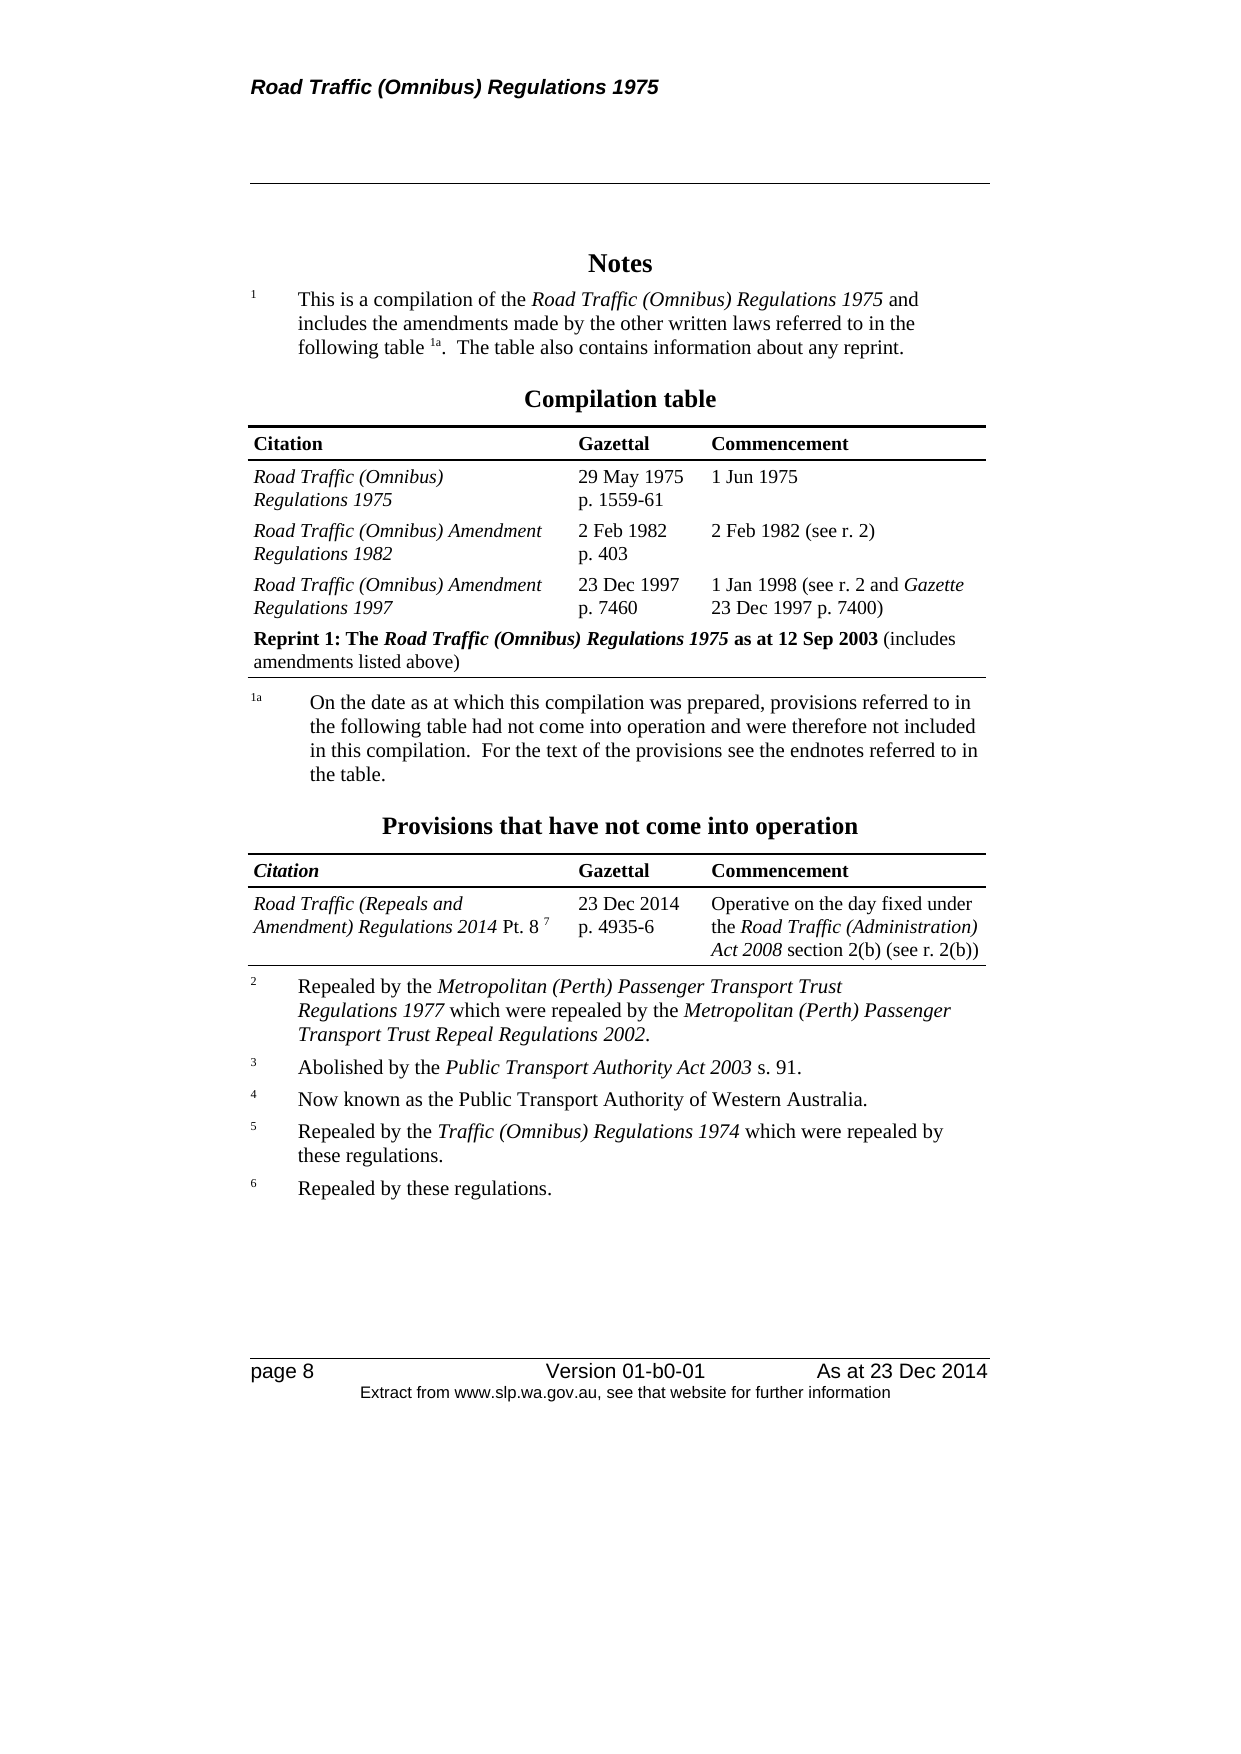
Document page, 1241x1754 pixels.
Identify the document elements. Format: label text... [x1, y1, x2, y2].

table_cell Reprint 1: The Road Traffic (Omnibus) Regulations 1975 as at 12 Sep 2003 (includes amendments listed above) [248, 623, 986, 677]
text 1 This is a compilation of the Road Traffic (Omnibus) Regulations 1975 and includes the amendments made by the other written laws referred to in the following table 1a. The table also contains information about any reprint. [250, 287, 990, 359]
table_cell Road Traffic (Repeals and Amendment) Regulations 2014 Pt. 8 7 [248, 888, 572, 965]
text 2 Repealed by the Metropolitan (Perth) Passenger Transport Trust Regulations 1977 which were repealed by the Metropolitan (Perth) Passenger Transport Trust Repeal Regulations 2002. [250, 974, 990, 1046]
table_cell 23 Dec 2014 p. 4935-6 [572, 888, 705, 965]
table_cell 2 Feb 1982 (see r. 2) [705, 515, 986, 569]
text 3 Abolished by the Public Transport Authority Act 2003 s. 91. [250, 1054, 990, 1079]
text 6 Repealed by these regulations. [250, 1176, 990, 1200]
subtitle Compilation table [250, 384, 990, 413]
table_cell 1 Jan 1998 (see r. 2 and Gazette 23 Dec 1997 p. 7400) [705, 569, 986, 623]
subtitle Notes [250, 247, 990, 279]
table_cell Road Traffic (Omnibus) Amendment Regulations 1982 [248, 515, 572, 569]
table_cell 1 Jun 1975 [705, 461, 986, 515]
table_cell 29 May 1975 p. 1559-61 [572, 461, 705, 515]
subtitle Provisions that have not come into operation [250, 811, 990, 840]
table_cell Road Traffic (Omnibus) Regulations 1975 [248, 461, 572, 515]
text 4 Now known as the Public Transport Authority of Western Australia. [250, 1087, 990, 1111]
table_cell Operative on the day fixed under the Road Traffic (Administration) Act 2008 section 2(b) (see r. 2(b)) [705, 888, 986, 965]
table_header Citation [248, 428, 572, 459]
table_cell 23 Dec 1997 p. 7460 [572, 569, 705, 623]
text 5 Repealed by the Traffic (Omnibus) Regulations 1974 which were repealed by these regulations. [250, 1119, 990, 1167]
table_header Citation [248, 855, 572, 886]
table_cell Road Traffic (Omnibus) Amendment Regulations 1997 [248, 569, 572, 623]
table_header Gazettal [572, 428, 705, 459]
table_header Gazettal [572, 855, 705, 886]
table_cell 2 Feb 1982 p. 403 [572, 515, 705, 569]
text 1a On the date as at which this compilation was prepared, provisions referred to in the following table had not come into operation and were therefore not included in this compilation. For the text of the provisions see the endnotes referred to in the table. [250, 690, 990, 786]
table_header Commencement [705, 428, 986, 459]
table_header Commencement [705, 855, 986, 886]
